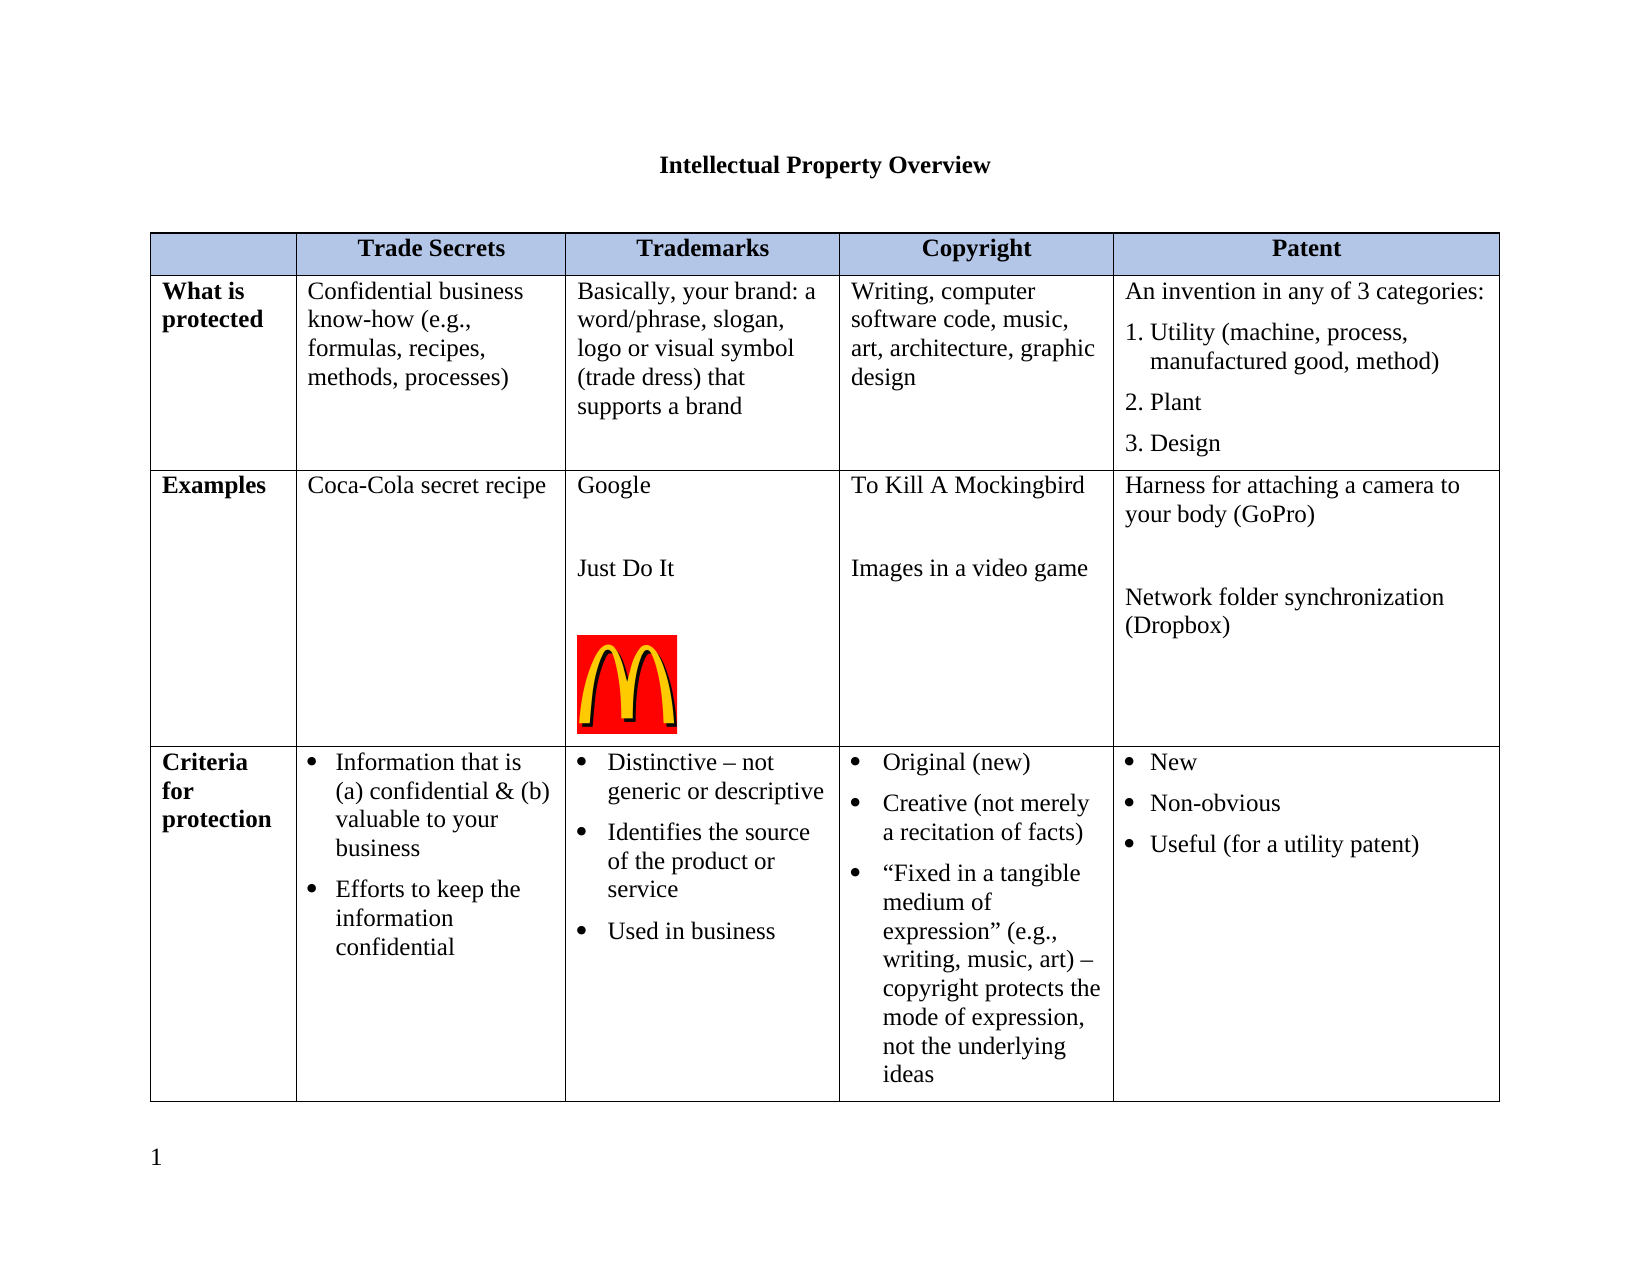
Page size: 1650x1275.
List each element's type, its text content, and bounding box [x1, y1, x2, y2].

table_cell Confidential business know-how (e.g., formulas, recipes, methods, processes) [297, 276, 565, 469]
table_header Trademarks [566, 234, 839, 275]
text Intellectual Property Overview [150, 150, 1500, 179]
picture [577, 635, 678, 734]
table_cell Coca-Cola secret recipe [297, 471, 565, 746]
table_cell To Kill A Mockingbird Images in a video game [840, 471, 1113, 746]
table_cell Google Just Do It [566, 471, 839, 746]
table_header Copyright [840, 234, 1113, 275]
table_header Trade Secrets [297, 234, 565, 275]
table_cell Examples [151, 471, 296, 746]
table_cell Distinctive – not generic or descriptive Identifies the source of the product or service Used in business [566, 747, 839, 1101]
table_cell Information that is (a) confidential & (b) valuable to your business Efforts to keep the information confidential [297, 747, 565, 1101]
table_cell Harness for attaching a camera to your body (GoPro) Network folder synchronization (Dropbox) [1114, 471, 1499, 746]
table_header [151, 234, 296, 275]
table_cell An invention in any of 3 categories: Utility (machine, process, manufactured good, method) Plant Design [1114, 276, 1499, 469]
table_cell New Non-obvious Useful (for a utility patent) [1114, 747, 1499, 1101]
table_header Patent [1114, 234, 1499, 275]
table_cell Criteria for protection [151, 747, 296, 1101]
table_cell Original (new) Creative (not merely a recitation of facts) “Fixed in a tangible medium of expression” (e.g., writing, music, art) – copyright protects the mode of expression, not the underlying ideas [840, 747, 1113, 1101]
table_cell Basically, your brand: a word/phrase, slogan, logo or visual symbol (trade dress) that supports a brand [566, 276, 839, 469]
table_cell What is protected [151, 276, 296, 469]
table_cell Writing, computer software code, music, art, architecture, graphic design [840, 276, 1113, 469]
